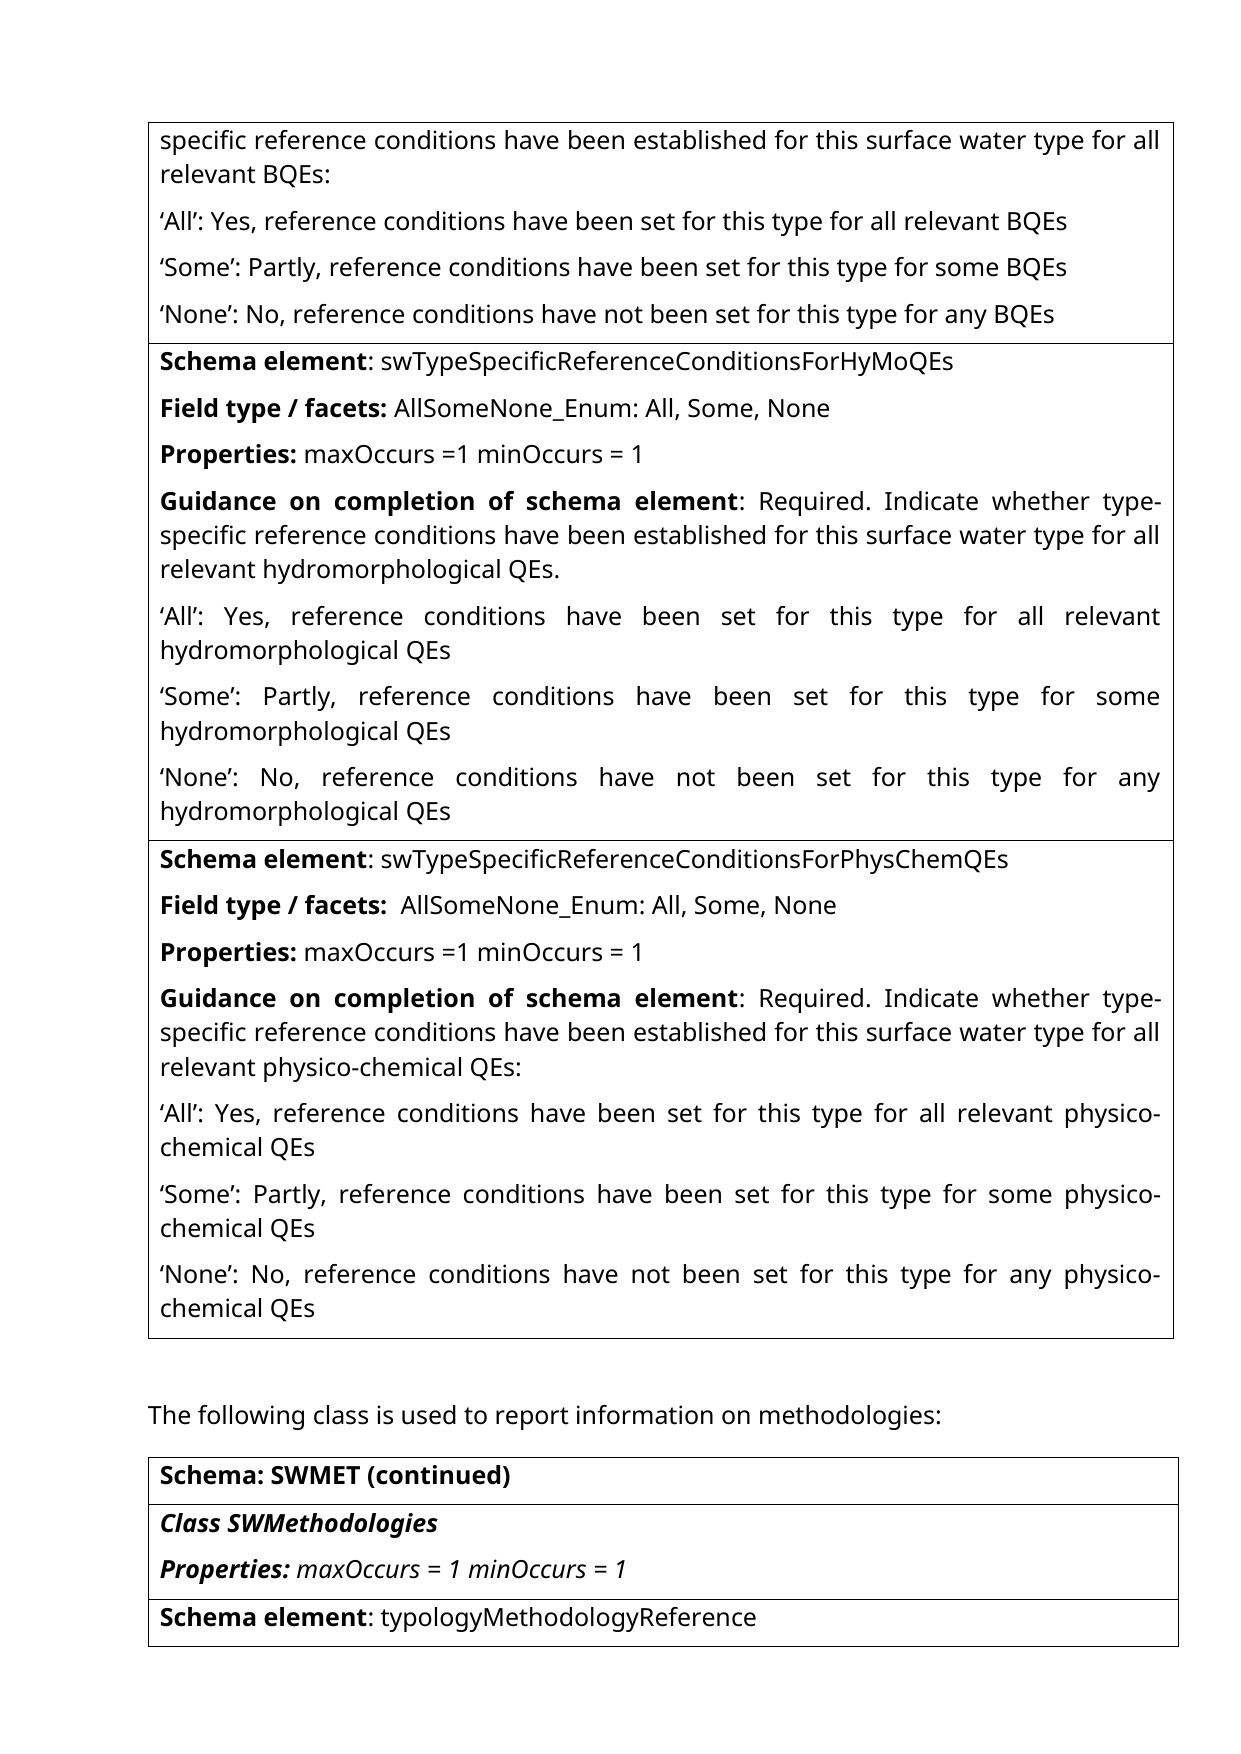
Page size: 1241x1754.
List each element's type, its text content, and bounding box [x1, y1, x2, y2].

table_cell Schema element: swTypeSpecificReferenceConditionsForHyMoQEs Field type / facets: AllSomeNone_Enum: All, Some, None Properties: maxOccurs =1 minOccurs = 1 Guidance on completion of schema element: Required. Indicate whether type-specific reference conditions have been established for this surface water type for all relevant hydromorphological QEs. ‘All’: Yes, reference conditions have been set for this type for all relevant hydromorphological QEs ‘Some’: Partly, reference conditions have been set for this type for some hydromorphological QEs ‘None’: No, reference conditions have not been set for this type for any hydromorphological QEs [149, 344, 1173, 840]
table_header Schema: SWMET (continued) [149, 1458, 1178, 1504]
table_cell Class SWMethodologies Properties: maxOccurs = 1 minOccurs = 1 [149, 1505, 1178, 1598]
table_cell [149, 1600, 1178, 1646]
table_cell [149, 123, 1173, 343]
text The following class is used to report information on methodologies: [148, 1398, 1152, 1432]
table_cell Schema element: swTypeSpecificReferenceConditionsForPhysChemQEs Field type / facets: AllSomeNone_Enum: All, Some, None Properties: maxOccurs =1 minOccurs = 1 Guidance on completion of schema element: Required. Indicate whether type-specific reference conditions have been established for this surface water type for all relevant physico-chemical QEs: ‘All’: Yes, reference conditions have been set for this type for all relevant physico-chemical QEs ‘Some’: Partly, reference conditions have been set for this type for some physico-chemical QEs ‘None’: No, reference conditions have not been set for this type for any physico-chemical QEs [149, 841, 1173, 1338]
